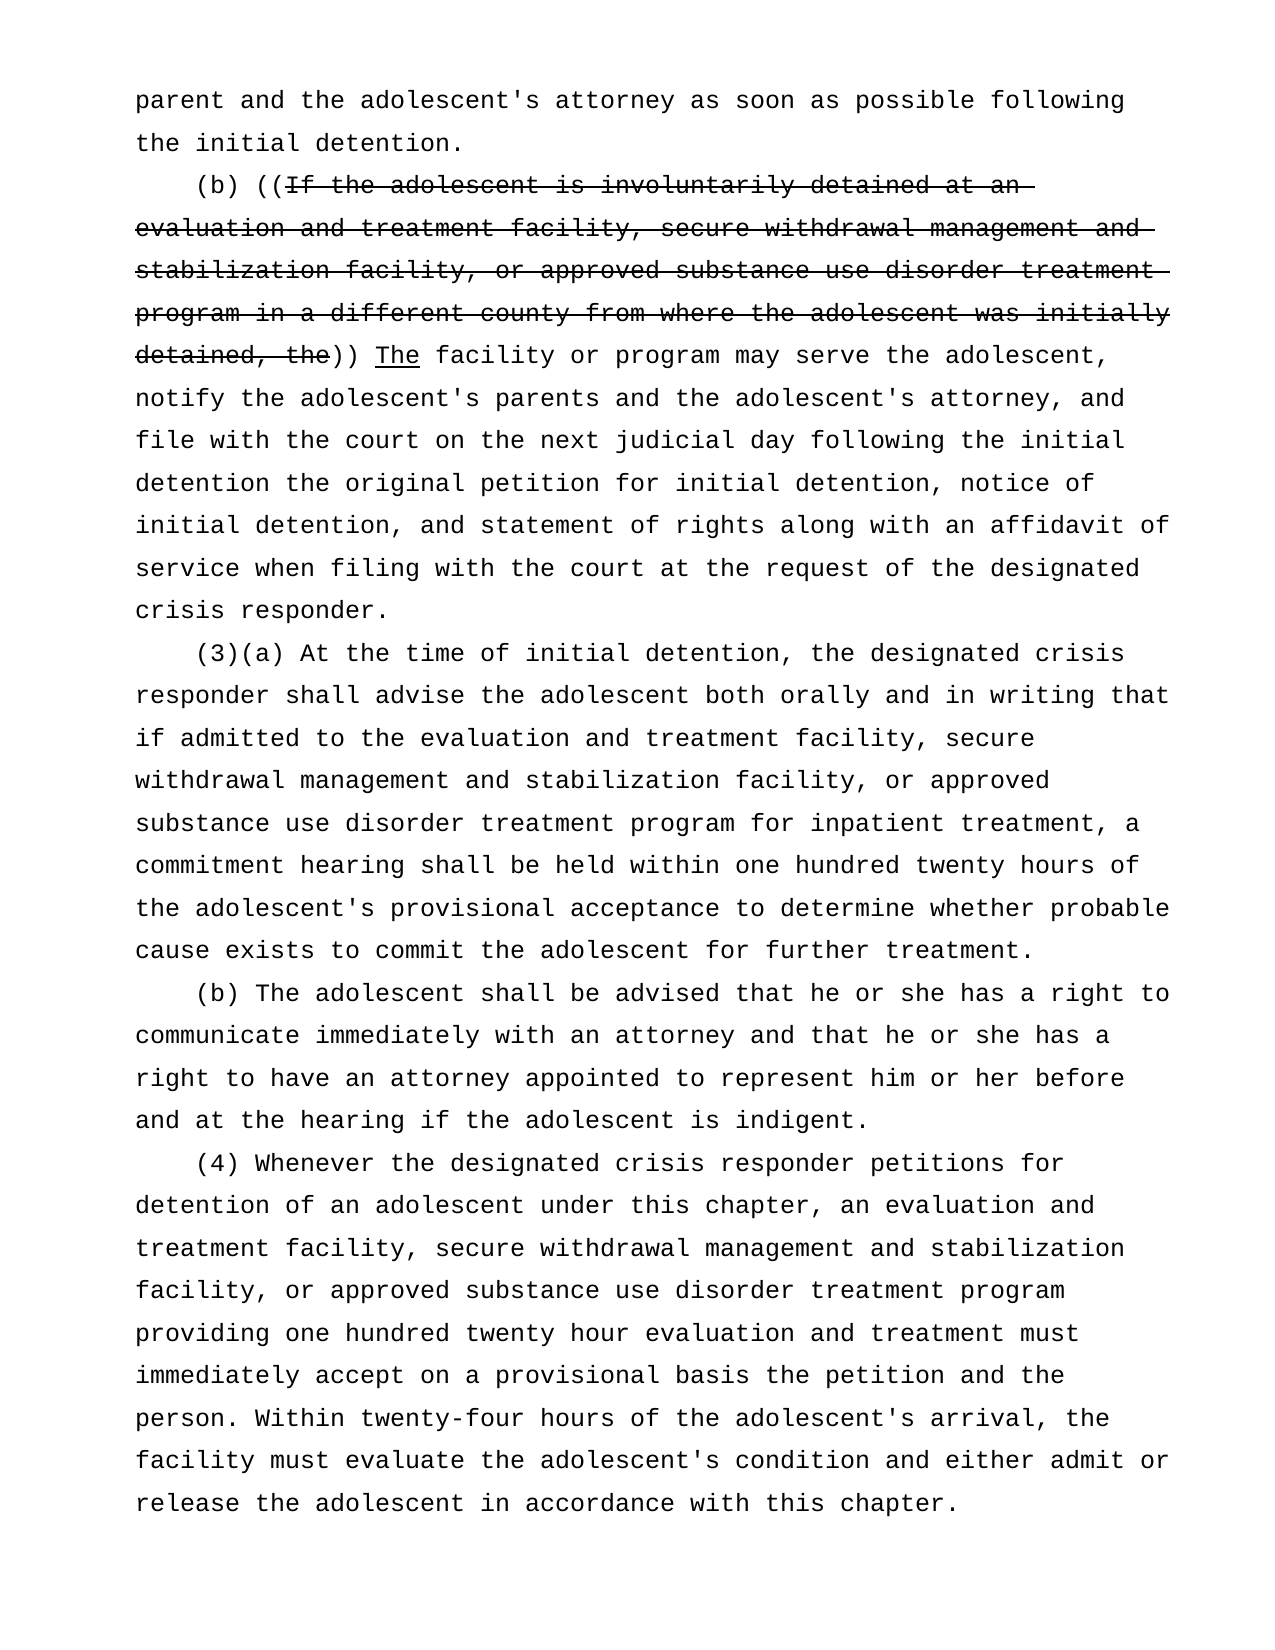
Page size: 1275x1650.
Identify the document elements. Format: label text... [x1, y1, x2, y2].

text (3)(a) At the time of initial detention, the designated crisis responder shall advise the adolescent both orally and in writing that if admitted to the evaluation and treatment facility, secure withdrawal management and stabilization facility, or approved substance use disorder treatment program for inpatient treatment, a commitment hearing shall be held within one hundred twenty hours of the adolescent's provisional acceptance to determine whether probable cause exists to commit the adolescent for further treatment. [135, 627, 1170, 967]
text (4) Whenever the designated crisis responder petitions for detention of an adolescent under this chapter, an evaluation and treatment facility, secure withdrawal management and stabilization facility, or approved substance use disorder treatment program providing one hundred twenty hour evaluation and treatment must immediately accept on a provisional basis the petition and the person. Within twenty-four hours of the adolescent's arrival, the facility must evaluate the adolescent's condition and either admit or release the adolescent in accordance with this chapter. [135, 1137, 1170, 1520]
text (b) ((If the adolescent is involuntarily detained at an evaluation and treatment facility, secure withdrawal management and stabilization facility, or approved substance use disorder treatment program in a different county from where the adolescent was initially detained, the)) The facility or program may serve the adolescent, notify the adolescent's parents and the adolescent's attorney, and file with the court on the next judicial day following the initial detention the original petition for initial detention, notice of initial detention, and statement of rights along with an affidavit of service when filing with the court at the request of the designated crisis responder. [135, 273, 1170, 314]
text (b) ((If the adolescent is involuntarily detained at an evaluation and treatment facility, secure withdrawal management and stabilization facility, or approved substance use disorder treatment program in a different county from where the adolescent was initially detained, the)) The facility or program may serve the adolescent, notify the adolescent's parents and the adolescent's attorney, and file with the court on the next judicial day following the initial detention the original petition for initial detention, notice of initial detention, and statement of rights along with an affidavit of service when filing with the court at the request of the designated crisis responder. [135, 160, 1170, 271]
text (b) ((If the adolescent is involuntarily detained at an evaluation and treatment facility, secure withdrawal management and stabilization facility, or approved substance use disorder treatment program in a different county from where the adolescent was initially detained, the)) The facility or program may serve the adolescent, notify the adolescent's parents and the adolescent's attorney, and file with the court on the next judicial day following the initial detention the original petition for initial detention, notice of initial detention, and statement of rights along with an affidavit of service when filing with the court at the request of the designated crisis responder. [135, 316, 1170, 627]
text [135, 75, 1170, 160]
text (b) The adolescent shall be advised that he or she has a right to communicate immediately with an attorney and that he or she has a right to have an attorney appointed to represent him or her before and at the hearing if the adolescent is indigent. [135, 967, 1170, 1137]
